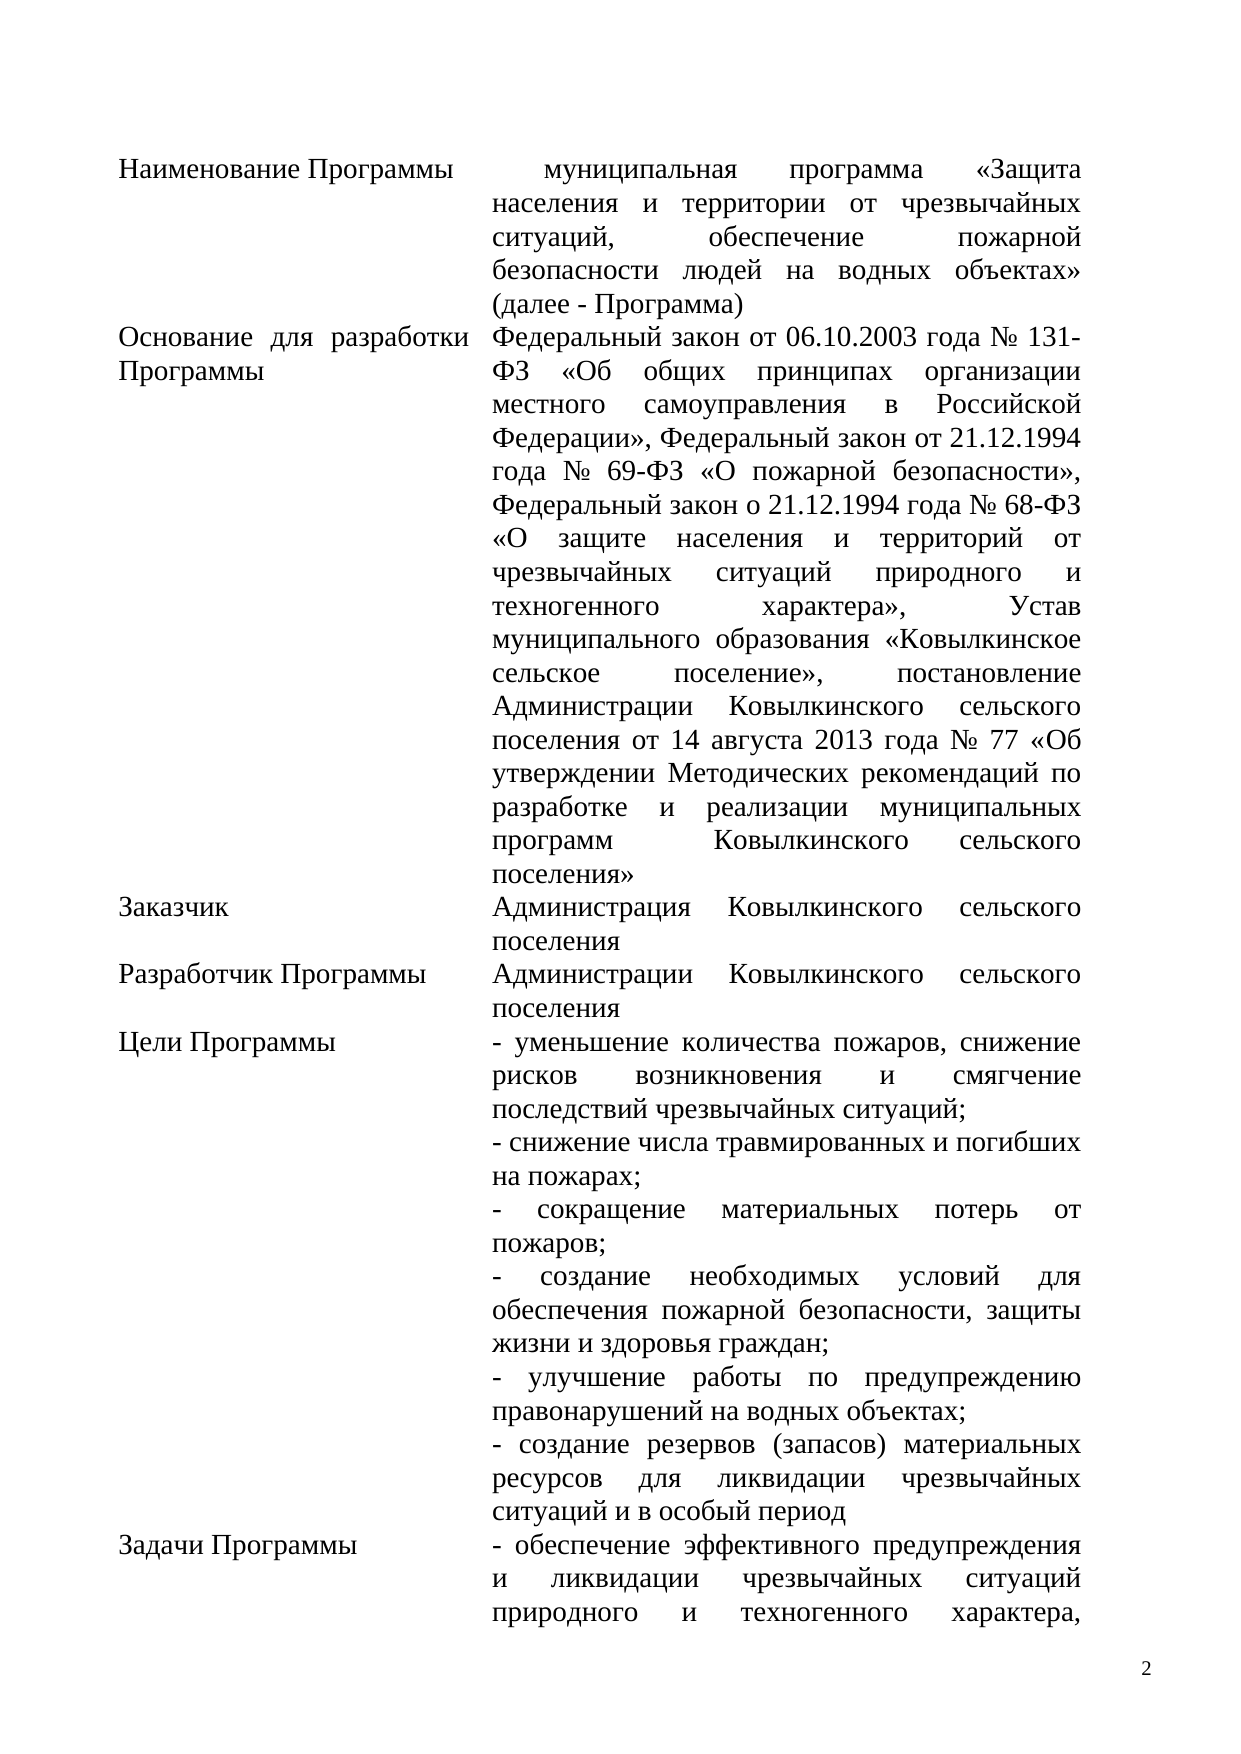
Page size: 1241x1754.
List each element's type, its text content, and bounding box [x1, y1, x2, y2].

table_cell Администрация Ковылкинского сельского поселения [481, 890, 1093, 957]
table_header муниципальная программа «Защита населения и территории от чрезвычайных ситуаций, обеспечение пожарной безопасности людей на водных объектах» (далее - Программа) [481, 152, 1093, 319]
table_cell Цели Программы [107, 1024, 481, 1527]
table_cell Основание для разработки Программы [107, 319, 481, 889]
table_cell Разработчик Программы [107, 957, 481, 1024]
table_cell Администрации Ковылкинского сельского поселения [481, 957, 1093, 1024]
table_cell Заказчик [107, 890, 481, 957]
table_cell - уменьшение количества пожаров, снижение рисков возникновения и смягчение последствий чрезвычайных ситуаций; - снижение числа травмированных и погибших на пожарах; - сокращение материальных потерь от пожаров; - создание необходимых условий для обеспечения пожарной безопасности, защиты жизни и здоровья граждан; - улучшение работы по предупреждению правонарушений на водных объектах; - создание резервов (запасов) материальных ресурсов для ликвидации чрезвычайных ситуаций и в особый период [481, 1024, 1093, 1527]
table_cell Задачи Программы [107, 1527, 481, 1627]
table_cell Федеральный закон от 06.10.2003 года № 131-ФЗ «Об общих принципах организации местного самоуправления в Российской Федерации», Федеральный закон от 21.12.1994 года № 69-ФЗ «О пожарной безопасности», Федеральный закон о 21.12.1994 года № 68-ФЗ «О защите населения и территорий от чрезвычайных ситуаций природного и техногенного характера», Устав муниципального образования «Ковылкинское сельское поселение», постановление Администрации Ковылкинского сельского поселения от 14 августа 2013 года № 77 «Об утверждении Методических рекомендаций по разработке и реализации муниципальных программ Ковылкинского сельского поселения» [481, 319, 1093, 889]
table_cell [481, 1527, 1093, 1627]
table_header Наименование Программы [107, 152, 481, 319]
